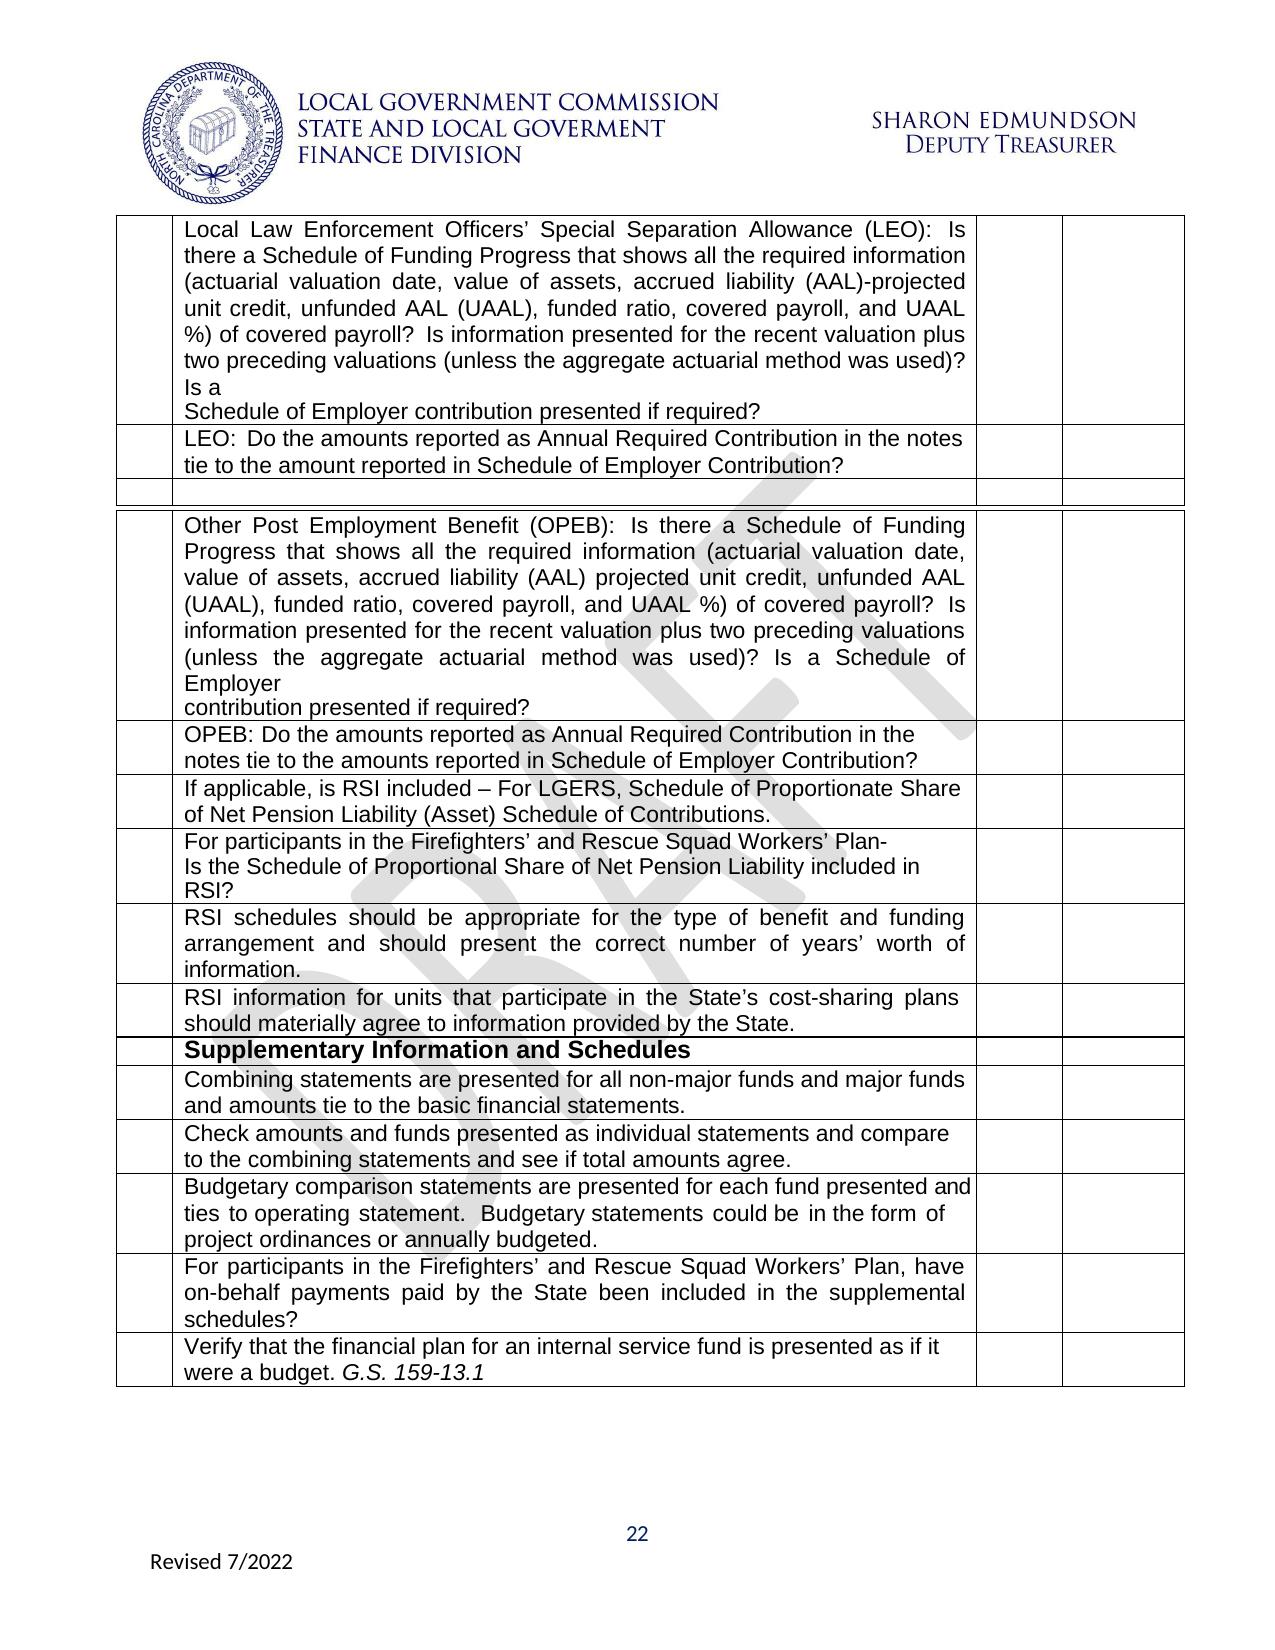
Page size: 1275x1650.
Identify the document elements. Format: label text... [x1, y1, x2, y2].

table_cell [117, 1066, 172, 1119]
table_cell [117, 775, 172, 827]
table_cell [1063, 1254, 1184, 1332]
table_cell [117, 479, 172, 504]
table_cell [1063, 216, 1184, 424]
table_header [977, 511, 1062, 720]
table_cell [977, 1120, 1062, 1173]
table_cell [1063, 425, 1184, 478]
table_cell [117, 1120, 172, 1173]
table_cell [117, 721, 172, 774]
table_header Other Post Employment Benefit (OPEB): Is there a Schedule of Funding Progress that shows all the required information (actuarial valuation date, value of assets, accrued liability (AAL) projected unit credit, unfunded AAL (UAAL), funded ratio, covered payroll, and UAAL %) of covered payroll? Is information presented for the recent valuation plus two preceding valuations (unless the aggregate actuarial method was used)? Is a Schedule of Employer contribution presented if required? [173, 511, 976, 720]
table_cell [977, 1066, 1062, 1119]
table_cell [1063, 1174, 1184, 1252]
table_cell [977, 1174, 1062, 1252]
table_cell [977, 721, 1062, 774]
table_cell OPEB: Do the amounts reported as Annual Required Contribution in the notes tie to the amounts reported in Schedule of Employer Contribution? [173, 721, 976, 774]
table_cell [1063, 721, 1184, 774]
table_cell [117, 829, 172, 903]
table_cell [977, 216, 1062, 424]
table_cell [117, 1038, 172, 1065]
table_cell LEO: Do the amounts reported as Annual Required Contribution in the notes tie to the amount reported in Schedule of Employer Contribution? [173, 425, 976, 478]
table_cell [1063, 1333, 1184, 1386]
table_cell [1063, 829, 1184, 903]
table_cell [1063, 1120, 1184, 1173]
table_cell [117, 425, 172, 478]
table_cell RSI information for units that participate in the State’s cost-sharing plans should materially agree to information provided by the State. [173, 984, 976, 1036]
table_cell For participants in the Firefighters’ and Rescue Squad Workers’ Plan- Is the Schedule of Proportional Share of Net Pension Liability included in RSI? [173, 829, 976, 903]
table_cell [977, 829, 1062, 903]
table_header [117, 511, 172, 720]
table_cell [117, 216, 172, 424]
table_cell [1063, 1066, 1184, 1119]
table_cell [977, 904, 1062, 983]
table_cell Verify that the financial plan for an internal service fund is presented as if it were a budget. G.S. 159-13.1 [173, 1333, 976, 1386]
table_cell [977, 479, 1062, 504]
table_cell [977, 1254, 1062, 1332]
table_cell [117, 984, 172, 1036]
table_cell [173, 479, 976, 504]
table_cell Local Law Enforcement Officers’ Special Separation Allowance (LEO): Is there a Schedule of Funding Progress that shows all the required information (actuarial valuation date, value of assets, accrued liability (AAL)-projected unit credit, unfunded AAL (UAAL), funded ratio, covered payroll, and UAAL %) of covered payroll? Is information presented for the recent valuation plus two preceding valuations (unless the aggregate actuarial method was used)? Is a Schedule of Employer contribution presented if required? [173, 216, 976, 424]
table_cell For participants in the Firefighters’ and Rescue Squad Workers’ Plan, have on-behalf payments paid by the State been included in the supplemental schedules? [173, 1254, 976, 1332]
table_cell [977, 1038, 1062, 1065]
table_header [1063, 511, 1184, 720]
table_cell [1063, 479, 1184, 504]
table_cell [117, 1333, 172, 1386]
table_cell If applicable, is RSI included – For LGERS, Schedule of Proportionate Share of Net Pension Liability (Asset) Schedule of Contributions. [173, 775, 976, 827]
table_cell [977, 425, 1062, 478]
table_cell [1063, 904, 1184, 983]
table_cell Supplementary Information and Schedules [173, 1038, 976, 1065]
table_cell [117, 904, 172, 983]
table_cell [1063, 775, 1184, 827]
table_cell RSI schedules should be appropriate for the type of benefit and funding arrangement and should present the correct number of years’ worth of information. [173, 904, 976, 983]
table_cell [1063, 984, 1184, 1036]
table_cell [1063, 1038, 1184, 1065]
table_cell [117, 1174, 172, 1252]
table_cell Budgetary comparison statements are presented for each fund presented and ties to operating statement. Budgetary statements could be in the form of project ordinances or annually budgeted. [173, 1174, 976, 1252]
picture [137, 57, 1138, 206]
table_cell Check amounts and funds presented as individual statements and compare to the combining statements and see if total amounts agree. [173, 1120, 976, 1173]
table_cell [977, 1333, 1062, 1386]
table_cell Combining statements are presented for all non-major funds and major funds and amounts tie to the basic financial statements. [173, 1066, 976, 1119]
table_cell [977, 775, 1062, 827]
table_cell [117, 1254, 172, 1332]
table_cell [977, 984, 1062, 1036]
